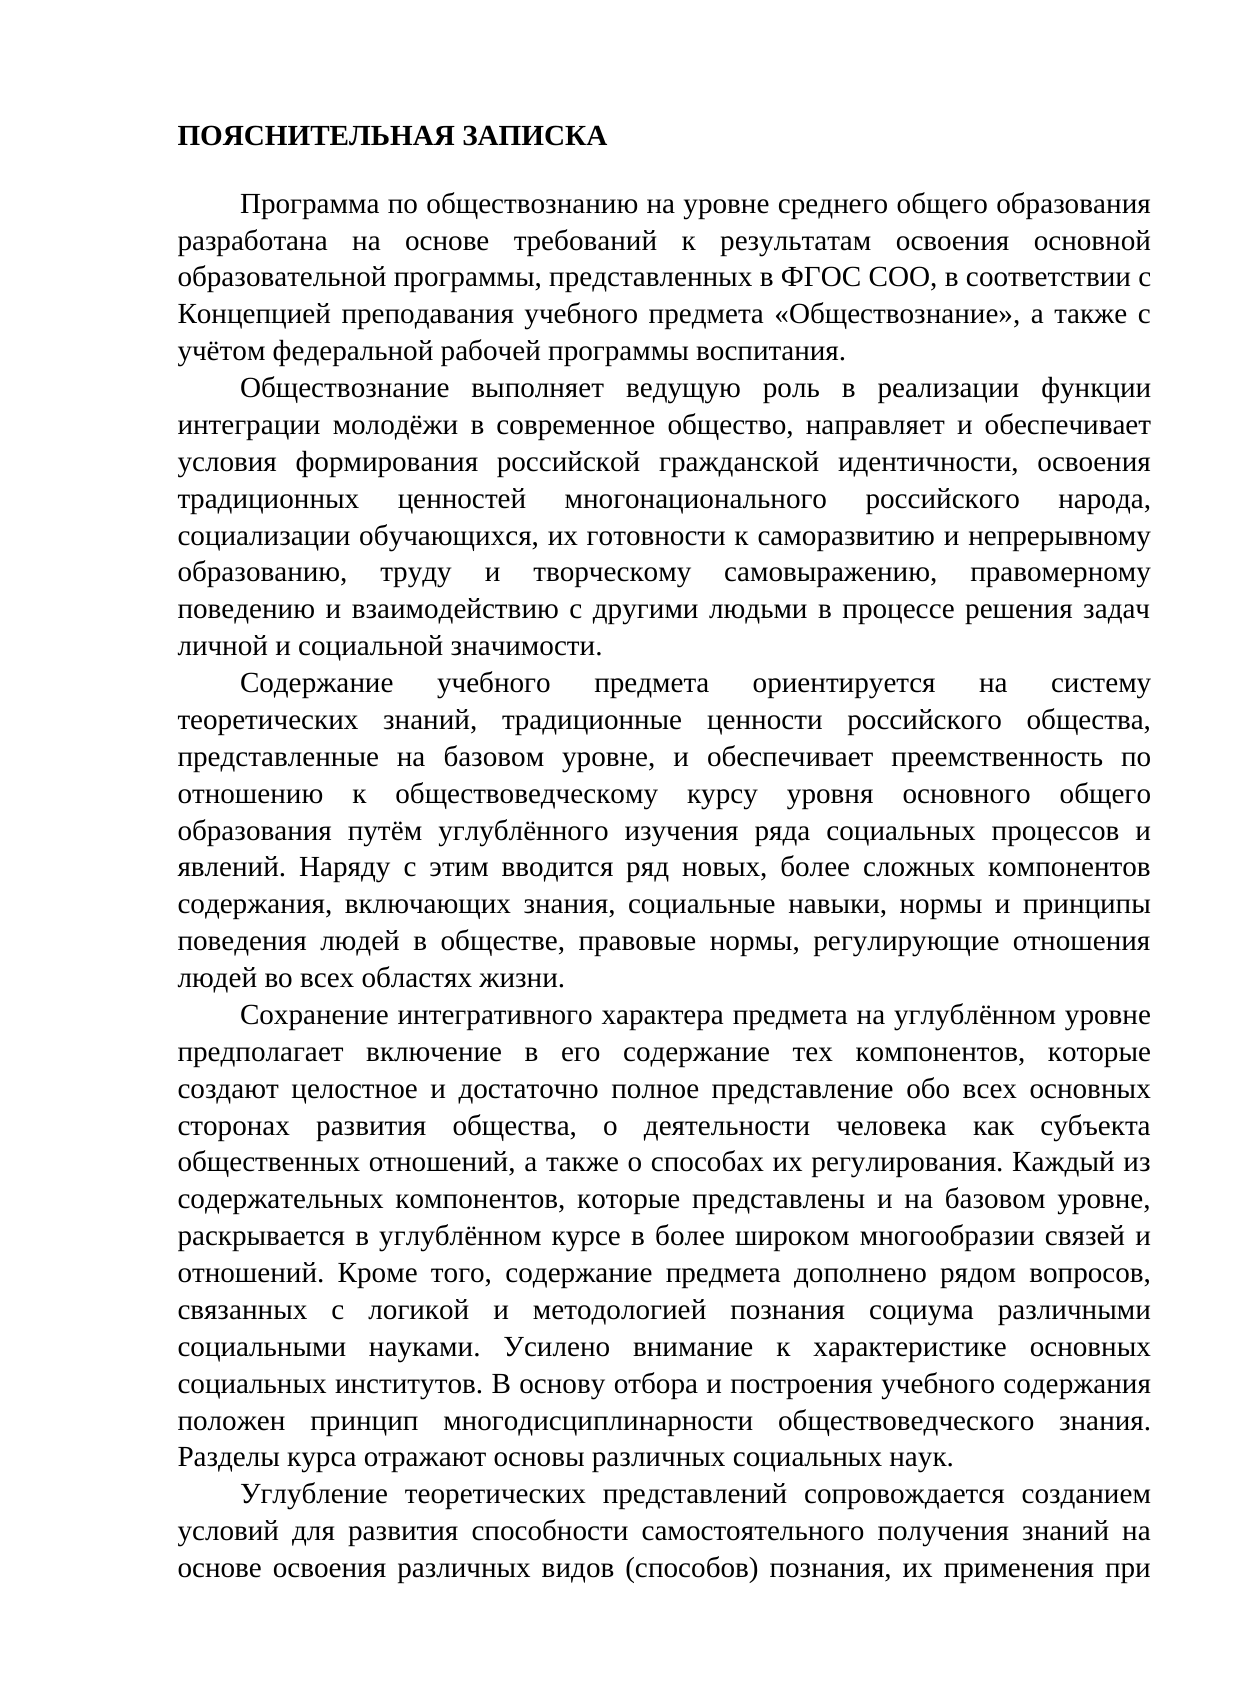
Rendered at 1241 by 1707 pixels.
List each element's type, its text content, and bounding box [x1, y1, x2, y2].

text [177, 1476, 1152, 1584]
text Программа по обществознанию на уровне среднего общего образования разработана на основе требований к результатам освоения основной образовательной программы, представленных в ФГОС СОО, в соответствии с Концепцией преподавания учебного предмета «Обществознание», а также с учётом федеральной рабочей программы воспитания. [177, 186, 1152, 367]
text Обществознание выполняет ведущую роль в реализации функции интеграции молодёжи в современное общество, направляет и обеспечивает условия формирования российской гражданской идентичности, освоения традиционных ценностей многонационального российского народа, социализации обучающихся, их готовности к саморазвитию и непрерывному образованию, труду и творческому самовыражению, правомерному поведению и взаимодействию с другими людьми в процессе решения задач личной и социальной значимости. [177, 370, 1152, 662]
text Сохранение интегративного характера предмета на углублённом уровне предполагает включение в его содержание тех компонентов, которые создают целостное и достаточно полное представление обо всех основных сторонах развития общества, о деятельности человека как субъекта общественных отношений, а также о способах их регулирования. Каждый из содержательных компонентов, которые представлены и на базовом уровне, раскрывается в углублённом курсе в более широком многообразии связей и отношений. Кроме того, содержание предмета дополнено рядом вопросов, связанных с логикой и методологией познания социума различными социальными науками. Усилено внимание к характеристике основных социальных институтов. В основу отбора и построения учебного содержания положен принцип многодисциплинарности обществоведческого знания. Разделы курса отражают основы различных социальных наук. [177, 997, 1152, 1473]
text Содержание учебного предмета ориентируется на систему теоретических знаний, традиционные ценности российского общества, представленные на базовом уровне, и обеспечивает преемственность по отношению к обществоведческому курсу уровня основного общего образования путём углублённого изучения ряда социальных процессов и явлений. Наряду с этим вводится ряд новых, более сложных компонентов содержания, включающих знания, социальные навыки, нормы и принципы поведения людей в обществе, правовые нормы, регулирующие отношения людей во всех областях жизни. [177, 665, 1152, 994]
text ПОЯСНИТЕЛЬНАЯ ЗАПИСКА [177, 118, 1152, 152]
